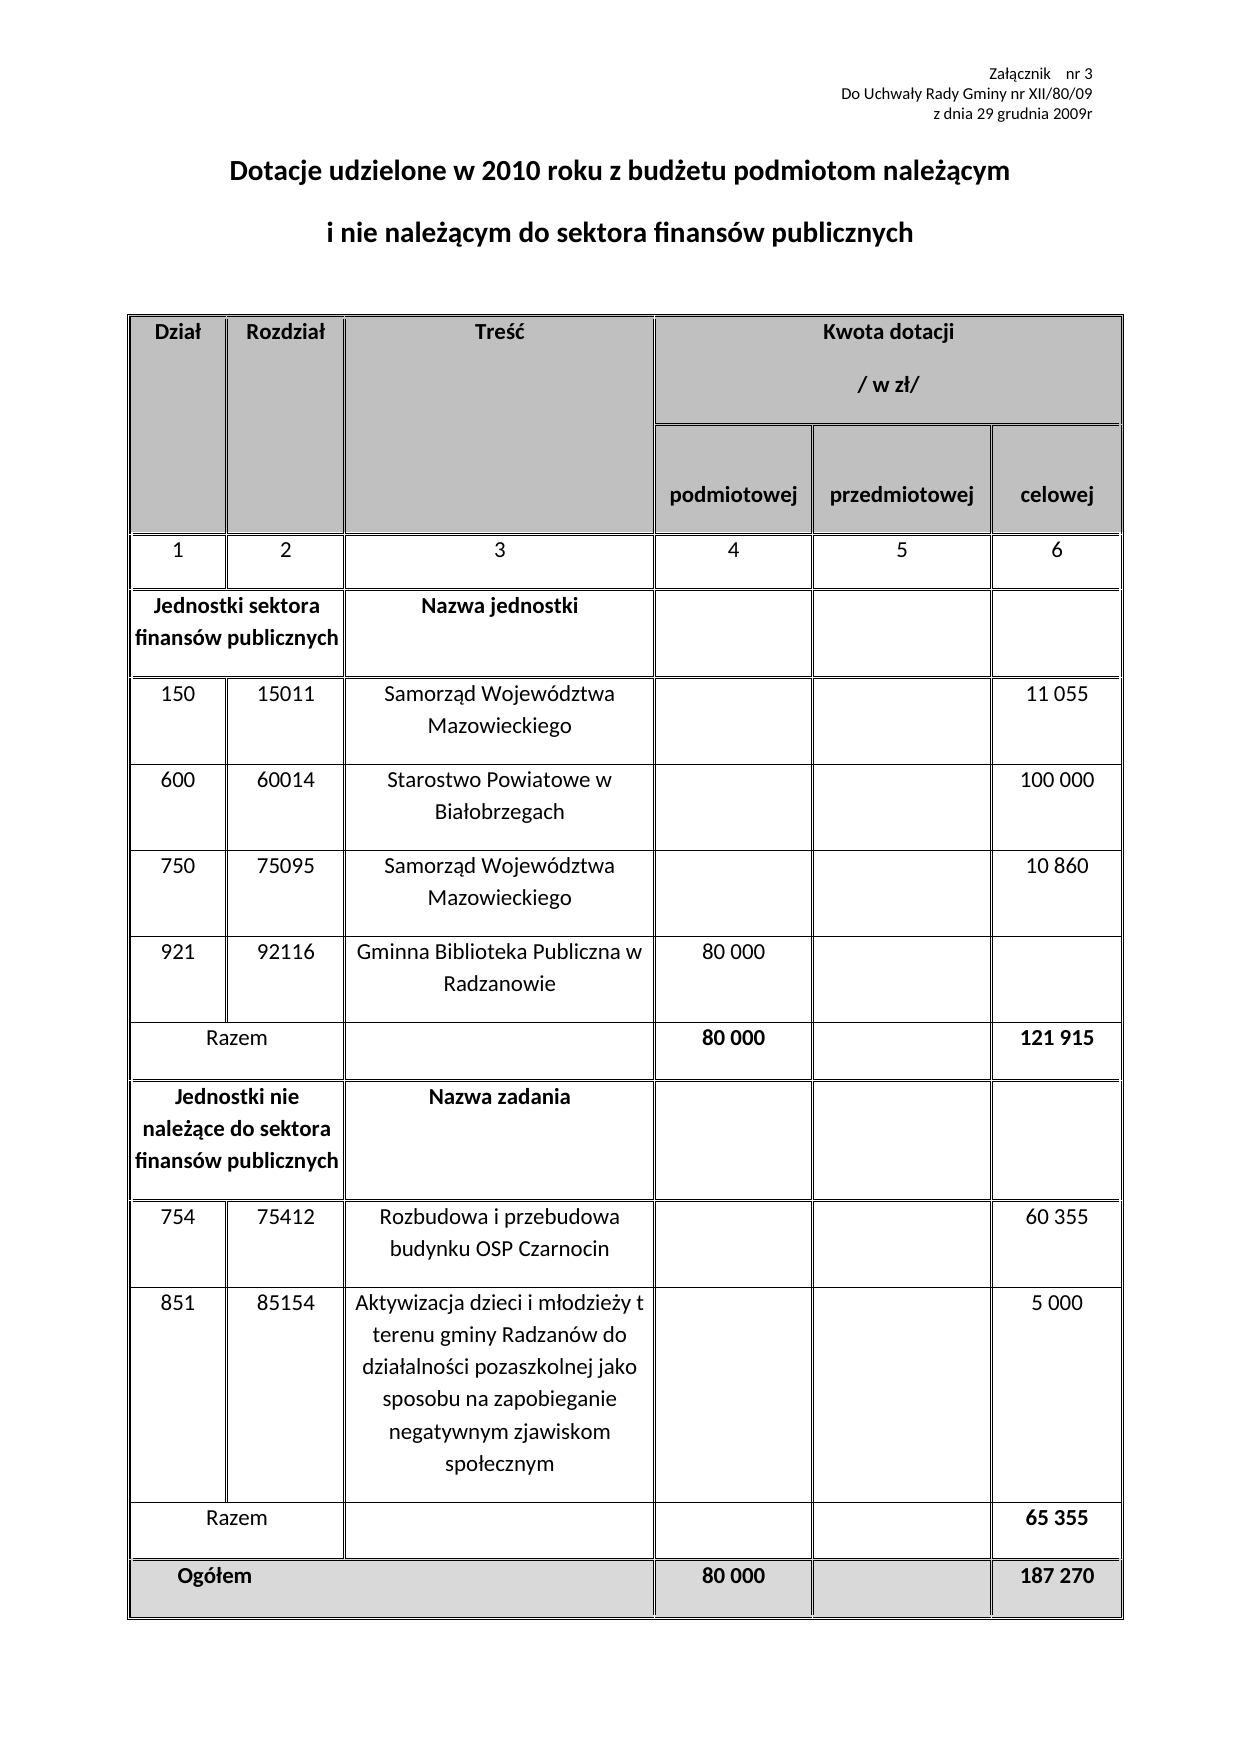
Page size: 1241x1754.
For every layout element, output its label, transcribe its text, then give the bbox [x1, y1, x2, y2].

table_cell 3 [346, 536, 653, 588]
table_cell przedmiotowej [814, 426, 990, 532]
table_cell [656, 591, 811, 676]
table_cell 100 000 [993, 765, 1121, 850]
table_cell [656, 1503, 811, 1558]
table_cell [993, 1079, 1121, 1199]
table_cell Razem [131, 1023, 343, 1079]
table_cell celowej [993, 423, 1121, 532]
table_cell [814, 591, 990, 676]
table_cell Samorząd Województwa Mazowieckiego [346, 679, 653, 764]
table_cell 851 [131, 1288, 225, 1502]
text Dotacje udzielone w 2010 roku z budżetu podmiotom należącym [148, 152, 1092, 187]
table_cell [814, 1023, 990, 1079]
table_cell [812, 1561, 991, 1617]
table_header Dział [131, 317, 226, 532]
table_cell [993, 937, 1121, 1022]
table_cell Jednostki sektora finansów publicznych [129, 588, 345, 676]
table_header Rozdział [226, 315, 345, 532]
table_cell Samorząd Województwa Mazowieckiego [346, 851, 653, 936]
table_cell [345, 1561, 654, 1617]
table_header Treść [345, 317, 654, 532]
table_cell [656, 851, 811, 936]
table_cell [814, 1288, 990, 1502]
table_cell podmiotowej [656, 426, 811, 532]
table_cell 121 915 [993, 1023, 1121, 1079]
table_cell [814, 937, 990, 1022]
text Do Uchwały Rady Gminy nr XII/80/09 [148, 83, 1092, 103]
table_cell 60 355 [991, 1199, 1123, 1287]
text Załącznik nr 3 [148, 35, 1092, 83]
table_cell 600 [131, 765, 225, 850]
table_cell [346, 1023, 653, 1079]
table_cell [300, 1561, 345, 1617]
table_cell 2 [228, 536, 343, 588]
table_cell Ogółem [129, 1558, 300, 1617]
table_header Kwota dotacji / w zł/ [655, 317, 1121, 423]
table_cell [346, 1503, 653, 1558]
table_cell Nazwa jednostki [346, 591, 653, 676]
table_cell [656, 765, 811, 850]
text z dnia 29 grudnia 2009r [148, 103, 1092, 124]
table_cell Jednostki nie należące do sektora finansów publicznych [131, 1079, 343, 1199]
table_cell 65 355 [993, 1503, 1121, 1558]
table_cell [814, 679, 990, 764]
table_cell [656, 1288, 811, 1502]
table_cell 5 [814, 536, 990, 588]
table_cell [991, 588, 1123, 676]
table_cell [814, 1202, 990, 1287]
table_cell 85154 [228, 1288, 343, 1502]
table_cell [656, 1202, 811, 1287]
table_cell Rozbudowa i przebudowa budynku OSP Czarnocin [346, 1202, 653, 1287]
table_cell Gminna Biblioteka Publiczna w Radzanowie [346, 937, 653, 1022]
table_cell 80 000 [656, 937, 811, 1022]
table_cell 80 000 [656, 1023, 811, 1079]
table_cell 1 [131, 533, 225, 588]
table_cell 754 [129, 1199, 226, 1287]
table_cell 10 860 [993, 851, 1121, 936]
table_cell 92116 [228, 937, 343, 1022]
text i nie należącym do sektora finansów publicznych [148, 214, 1092, 249]
table_cell [814, 851, 990, 936]
table_cell 80 000 [655, 1561, 812, 1617]
table_cell 6 [993, 533, 1121, 588]
table_cell [814, 1082, 990, 1199]
table_cell [656, 1082, 811, 1199]
table_cell 750 [131, 851, 225, 936]
table_cell 5 000 [993, 1288, 1121, 1502]
table_cell 921 [131, 937, 225, 1022]
table_cell [814, 765, 990, 850]
table_cell 60014 [228, 765, 343, 850]
table_cell 187 270 [991, 1558, 1123, 1617]
table_cell Nazwa zadania [346, 1082, 653, 1199]
table_cell [814, 1503, 990, 1558]
table_cell 4 [656, 536, 811, 588]
table_cell Starostwo Powiatowe w Białobrzegach [346, 765, 653, 850]
table_cell 75095 [228, 851, 343, 936]
table_cell [656, 679, 811, 764]
table_cell Razem [131, 1503, 343, 1558]
table_cell 11 055 [991, 676, 1123, 764]
table_cell 75412 [228, 1202, 343, 1287]
table_cell 150 [129, 676, 226, 764]
table_cell Aktywizacja dzieci i młodzieży t terenu gminy Radzanów do działalności pozaszkolnej jako sposobu na zapobieganie negatywnym zjawiskom społecznym [346, 1288, 653, 1502]
table_cell 15011 [228, 679, 343, 764]
